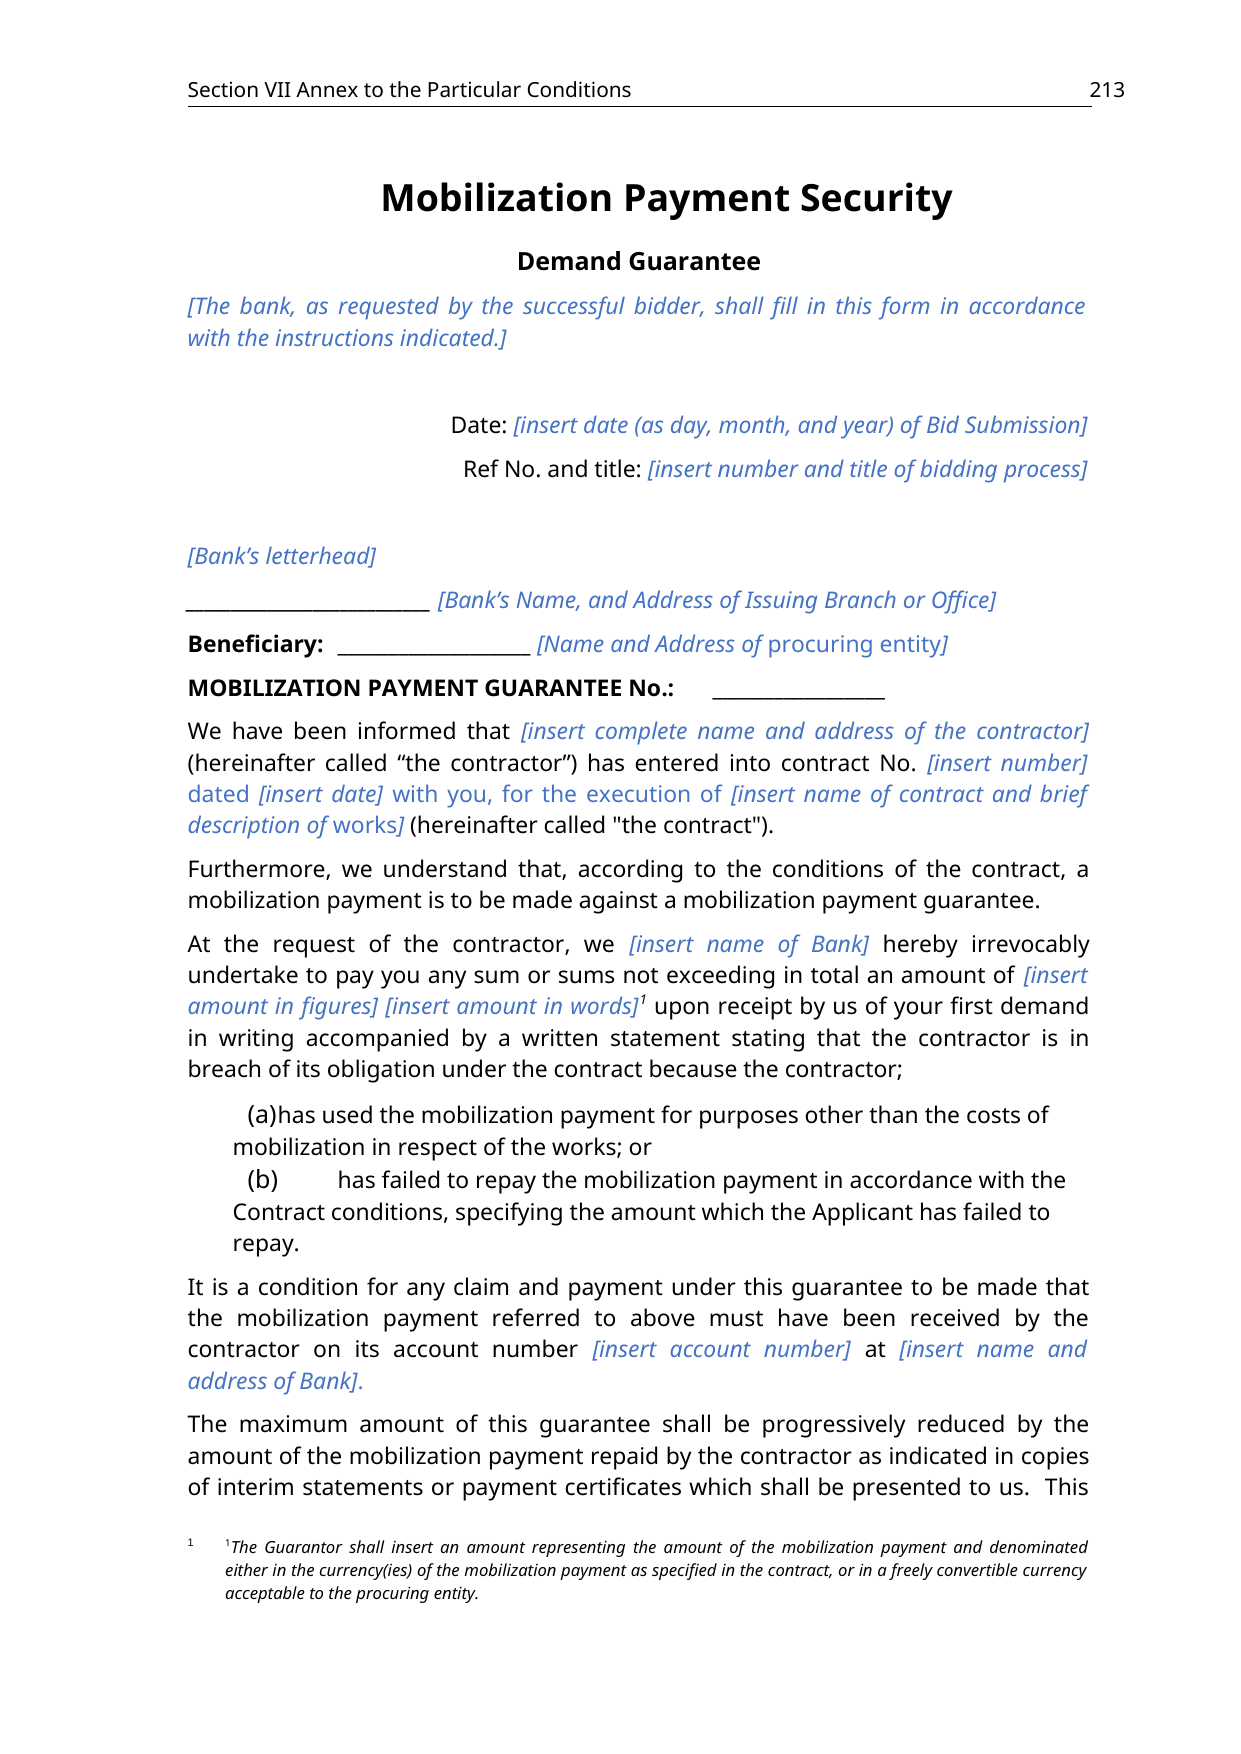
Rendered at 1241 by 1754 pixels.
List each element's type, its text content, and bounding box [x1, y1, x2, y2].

text At the request of the contractor, we [insert name of Bank] hereby irrevocably undertake to pay you any sum or sums not exceeding in total an amount of [insert amount in figures] [insert amount in words]1 upon receipt by us of your first demand in writing accompanied by a written statement stating that the contractor is in breach of its obligation under the contract because the contractor; [187, 928, 1090, 1084]
text Ref No. and title: [insert number and title of bidding process] [187, 453, 1090, 484]
list has failed to repay the mobilization payment in accordance with the Contract conditions, specifying the amount which the Applicant has failed to repay. [232, 1162, 1090, 1258]
list has used the mobilization payment for purposes other than the costs of mobilization in respect of the works; or [232, 1097, 1090, 1162]
text [The bank, as requested by the successful bidder, shall fill in this form in accordance with the instructions indicated.] [187, 290, 1090, 353]
text Date: [insert date (as day, month, and year) of Bid Submission] [187, 409, 1090, 440]
text Beneficiary: ___________________ [Name and Address of procuring entity] [187, 628, 1090, 659]
text MOBILIZATION PAYMENT GUARANTEE No.: _________________ [187, 672, 1090, 703]
text Furthermore, we understand that, according to the conditions of the contract, a mobilization payment is to be made against a mobilization payment guarantee. [187, 853, 1090, 915]
text [Bank’s letterhead] [187, 540, 1090, 572]
text It is a condition for any claim and payment under this guarantee to be made that the mobilization payment referred to above must have been received by the contractor on its account number [insert account number] at [insert name and address of Bank]. [187, 1271, 1090, 1396]
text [187, 1408, 1090, 1502]
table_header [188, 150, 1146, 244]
text ___________________________ [Bank’s Name, and Address of Issuing Branch or Office] [187, 584, 1090, 615]
text Demand Guarantee [187, 244, 1090, 278]
text We have been informed that [insert complete name and address of the contractor] (hereinafter called “the contractor”) has entered into contract No. [insert number] dated [insert date] with you, for the execution of [insert name of contract and brief description of works] (hereinafter called "the contract"). [187, 715, 1090, 840]
